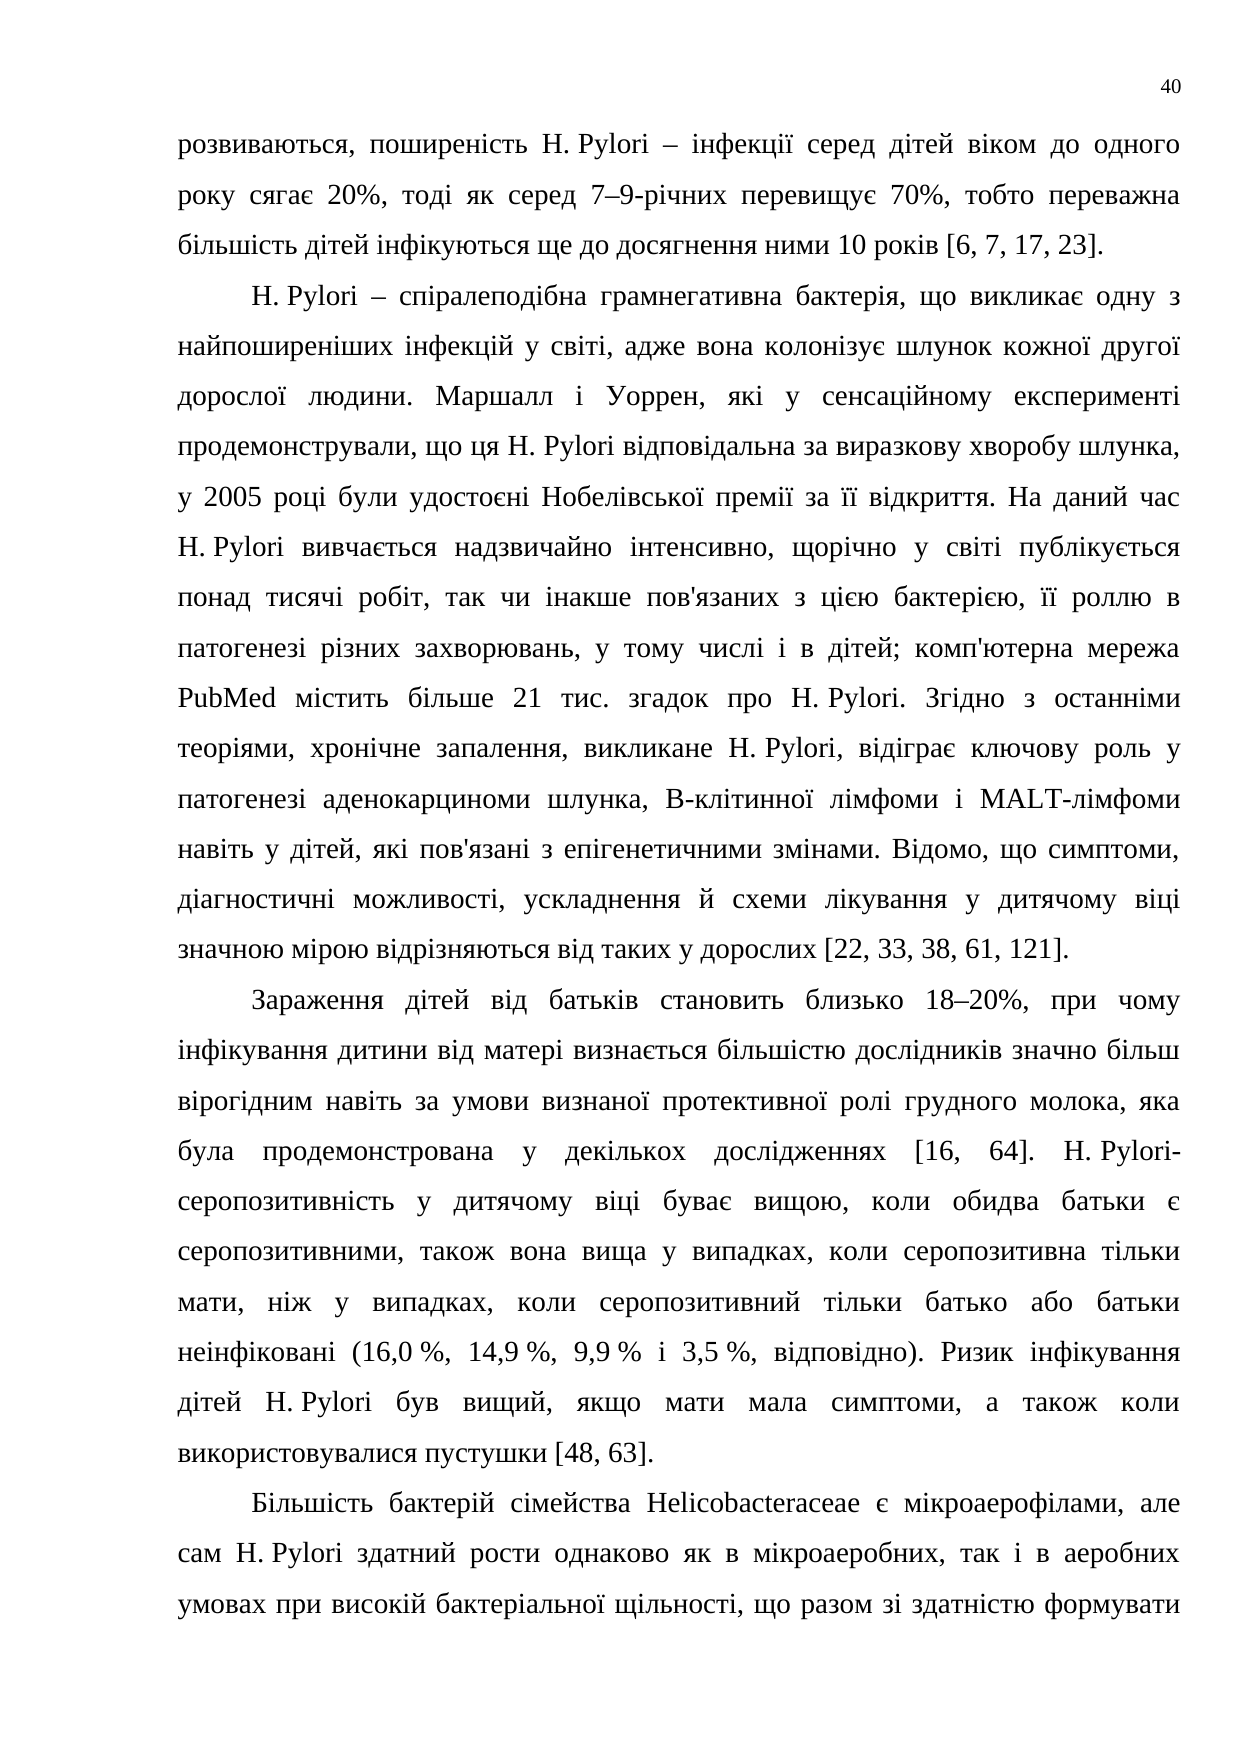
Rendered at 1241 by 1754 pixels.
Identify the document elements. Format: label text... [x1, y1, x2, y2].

text Зараження дітей від батьків становить близько 18–20%, при чому інфікування дитини від матері визнається більшістю дослідників значно більш вірогідним навіть за умови визнаної протективної ролі грудного молока, яка була продемонстрована у декількох дослідженнях [16, 64]. H. Pylori-серопозитивність у дитячому віці буває вищою, коли обидва батьки є серопозитивними, також вона вища у випадках, коли серопозитивна тільки мати, ніж у випадках, коли серопозитивний тільки батько або батьки неінфіковані (16,0 %, 14,9 %, 9,9 % і 3,5 %, відповідно). Ризик інфікування дітей H. Pylori був вищий, якщо мати мала симптоми, а також коли використовувалися пустушки [48, 63]. [177, 982, 1181, 1468]
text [177, 1485, 1181, 1619]
text H. Pylori – спіралеподібна грамнегативна бактерія, що викликає одну з найпоширеніших інфекцій у світі, адже вона колонізує шлунок кожної другої дорослої людини. Маршалл і Уоррен, які у сенсаційному експерименті продемонстрували, що ця H. Pylori відповідальна за виразкову хворобу шлунка, у 2005 році були удостоєні Нобелівської премії за її відкриття. На даний час H. Pylori вивчається надзвичайно інтенсивно, щорічно у світі публікується понад тисячі робіт, так чи інакше пов'язаних з цією бактерією, її роллю в патогенезі різних захворювань, у тому числі і в дітей; комп'ютерна мережа PubMed містить більше 21 тис. згадок про H. Pylori. Згідно з останніми теоріями, хронічне запалення, викликане H. Pylori, відіграє ключову роль у патогенезі аденокарциноми шлунка, B-клітинної лімфоми і MALT-лімфоми навіть у дітей, які пов'язані з епігенетичними змінами. Відомо, що симптоми, діагностичні можливості, ускладнення й схеми лікування у дитячому віці значною мірою відрізняються від таких у дорослих [22, 33, 38, 61, 121]. [177, 278, 1181, 965]
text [177, 127, 1181, 261]
